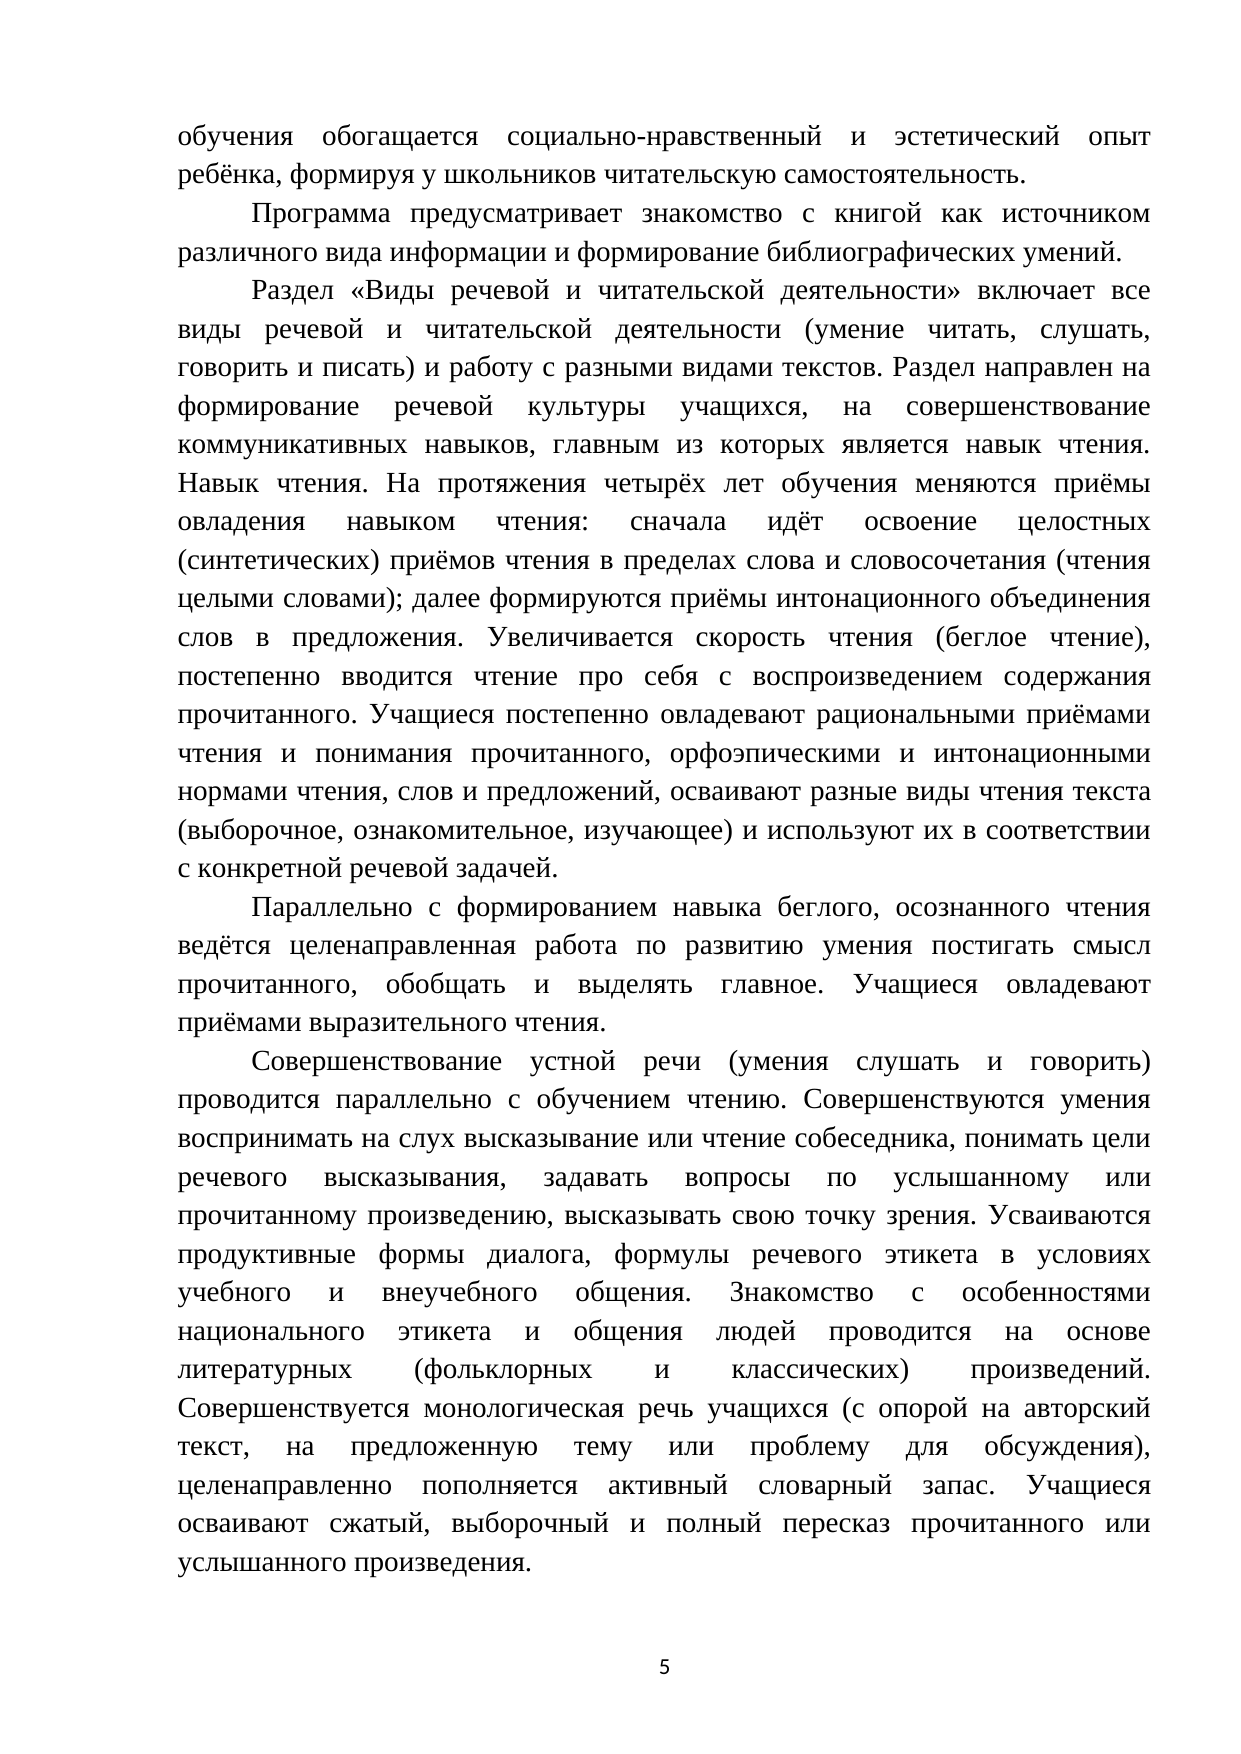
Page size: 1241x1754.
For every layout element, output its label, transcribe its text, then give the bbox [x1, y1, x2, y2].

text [177, 118, 1152, 190]
text Параллельно с формированием навыка беглого, осознанного чтения ведётся целенаправленная работа по развитию умения постигать смысл прочитанного, обобщать и выделять главное. Учащиеся овладевают приёмами выразительного чтения. [177, 889, 1152, 1038]
text Совершенствование устной речи (умения слушать и говорить) проводится параллельно с обучением чтению. Совершенствуются умения воспринимать на слух высказывание или чтение собеседника, понимать цели речевого высказывания, задавать вопросы по услышанному или прочитанному произведению, высказывать свою точку зрения. Усваиваются продуктивные формы диалога, формулы речевого этикета в условиях учебного и внеучебного общения. Знакомство с особенностями национального этикета и общения людей проводится на основе литературных (фольклорных и классических) произведений. Совершенствуется монологическая речь учащихся (с опорой на авторский текст, на предложенную тему или проблему для обсуждения), целенаправленно пополняется активный словарный запас. Учащиеся осваивают сжатый, выборочный и полный пересказ прочитанного или услышанного произведения. [177, 1043, 1152, 1578]
text Программа предусматривает знакомство с книгой как источником различного вида информации и формирование библиографических умений. [177, 195, 1152, 267]
text Раздел «Виды речевой и читательской деятельности» включает все виды речевой и читательской деятельности (умение читать, слушать, говорить и писать) и работу с разными видами текстов. Раздел направлен на формирование речевой культуры учащихся, на совершенствование коммуникативных навыков, главным из которых является навык чтения. Навык чтения. На протяжения четырёх лет обучения меняются приёмы овладения навыком чтения: сначала идёт освоение целостных (синтетических) приёмов чтения в пределах слова и словосочетания (чтения целыми словами); далее формируются приёмы интонационного объединения слов в предложения. Увеличивается скорость чтения (беглое чтение), постепенно вводится чтение про себя с воспроизведением содержания прочитанного. Учащиеся постепенно овладевают рациональными приёмами чтения и понимания прочитанного, орфоэпическими и интонационными нормами чтения, слов и предложений, осваивают разные виды чтения текста (выборочное, ознакомительное, изучающее) и используют их в соответствии с конкретной речевой задачей. [177, 272, 1152, 884]
